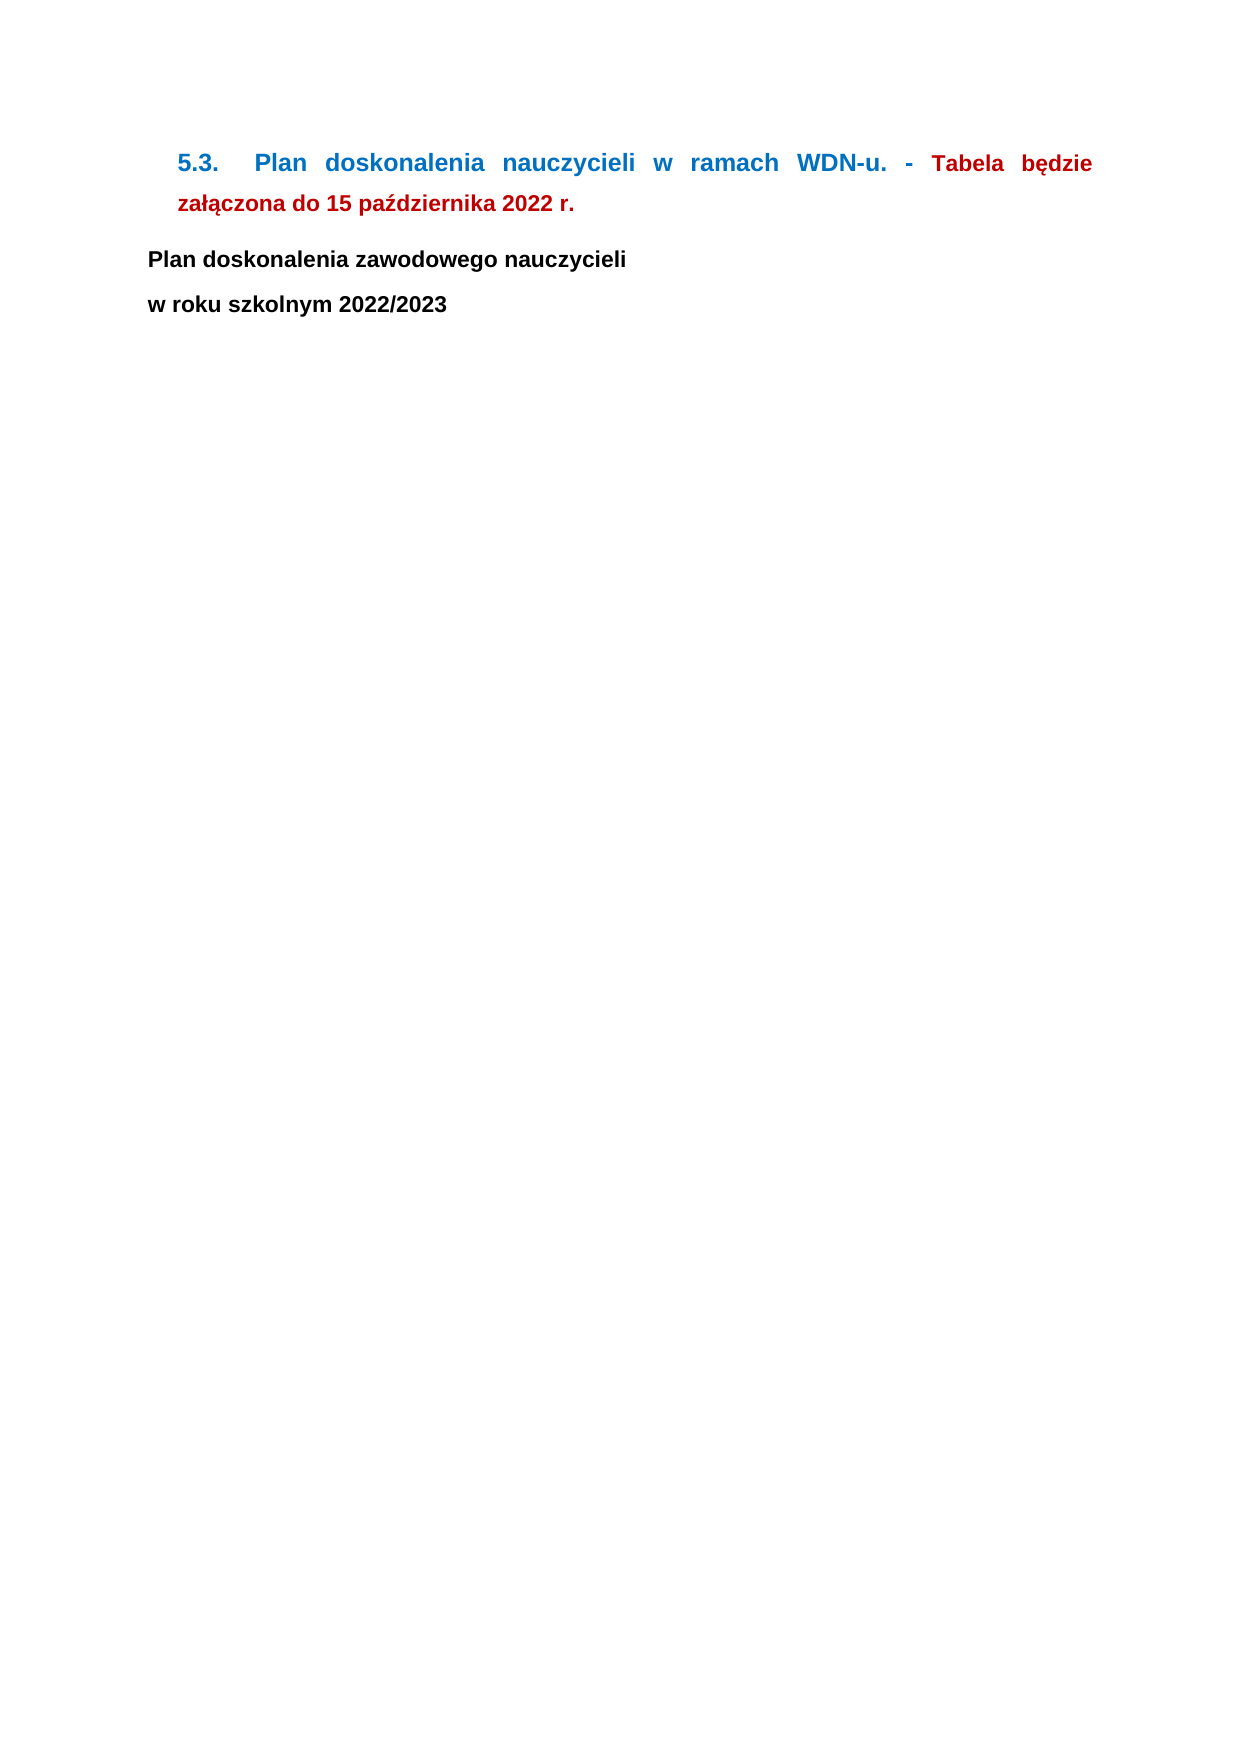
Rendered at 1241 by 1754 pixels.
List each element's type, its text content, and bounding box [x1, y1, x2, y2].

text Plan doskonalenia zawodowego nauczycieli [148, 246, 1093, 272]
text 5.3. Plan doskonalenia nauczycieli w ramach WDN-u. - Tabela będzie załączona do 15 października 2022 r. [177, 148, 1093, 216]
text w roku szkolnym 2022/2023 [148, 291, 1093, 317]
